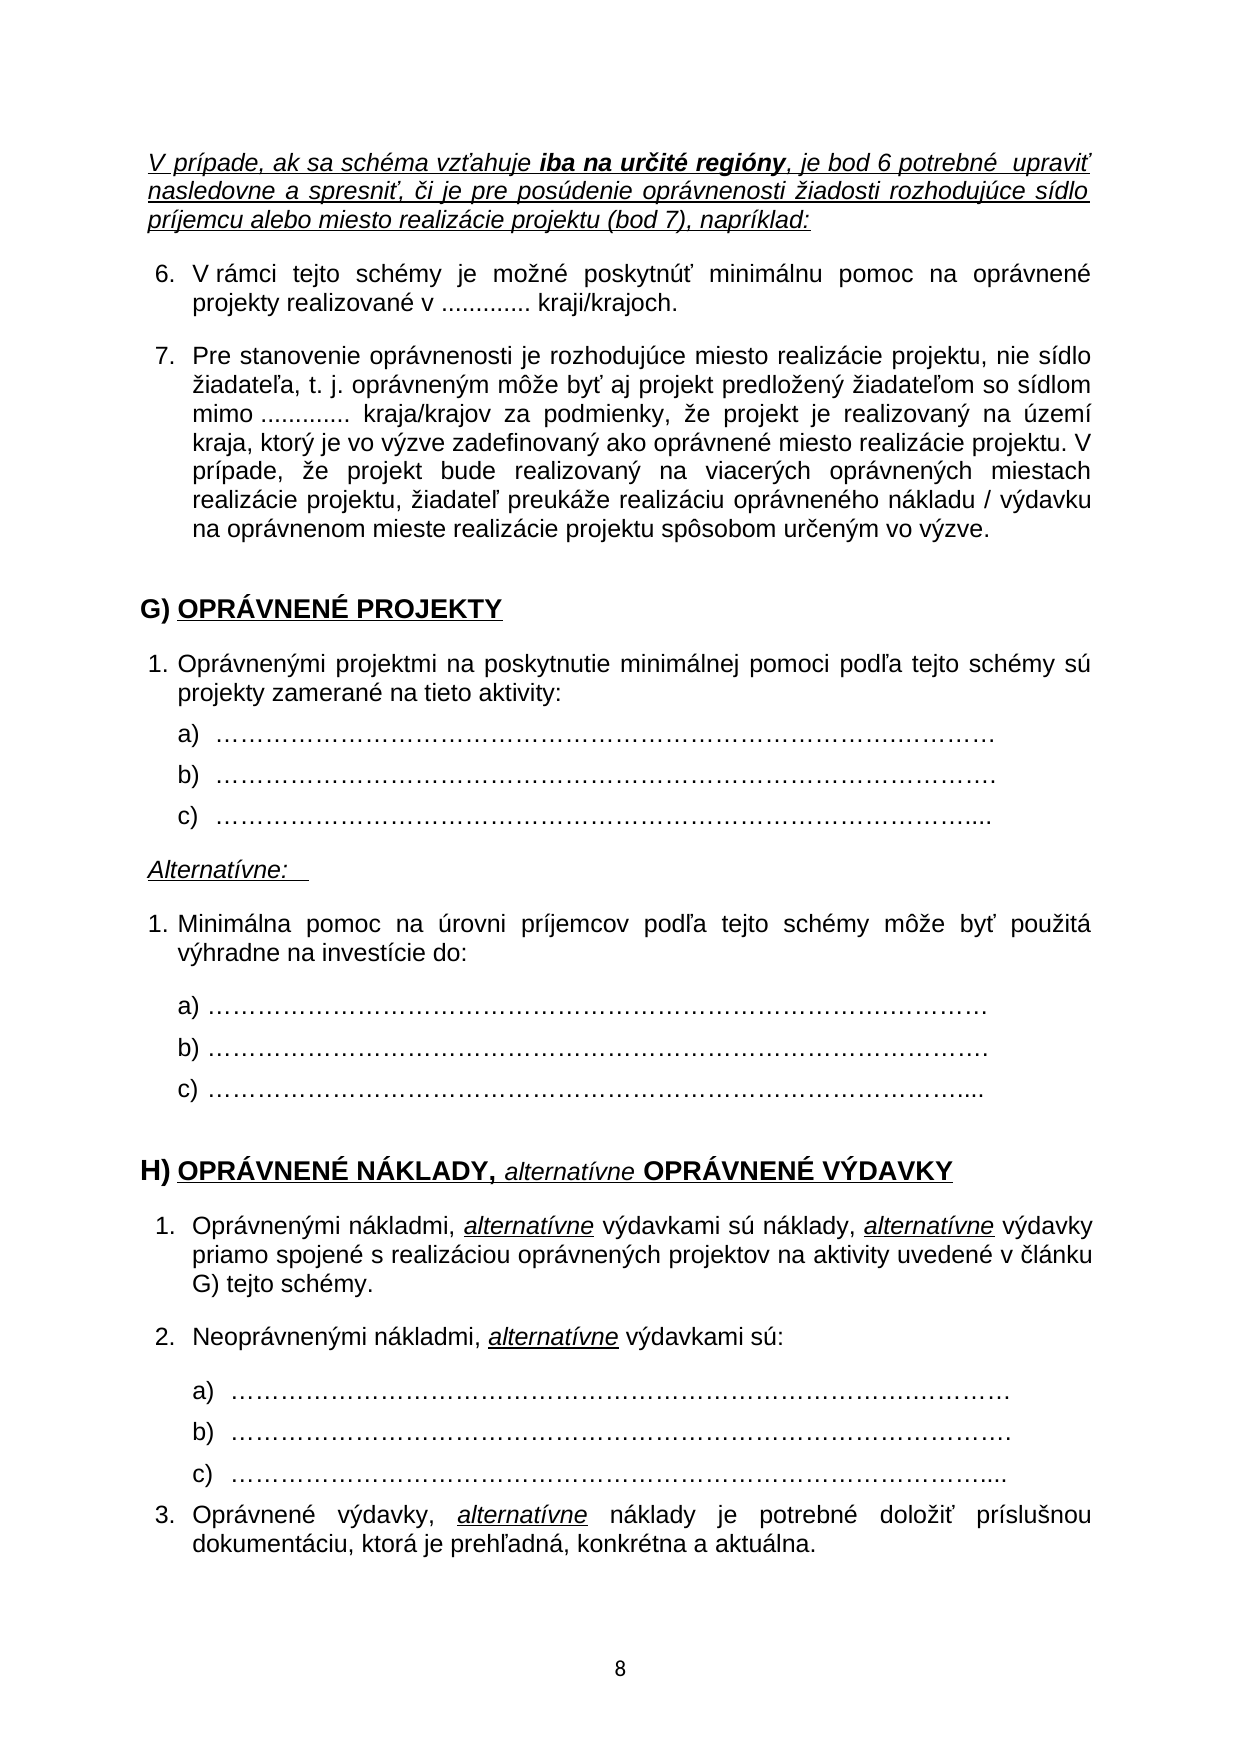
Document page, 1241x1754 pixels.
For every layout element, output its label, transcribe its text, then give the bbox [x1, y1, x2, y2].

list ……………………………………………………………………………….... [192, 1459, 1093, 1487]
list …………………………………………………………………………………. [192, 1417, 1093, 1446]
list Oprávnené náklady, alternatívne Oprávnené výdavky [140, 1153, 1093, 1186]
list ……………………………………………………………………………….... [177, 801, 1093, 830]
list Neoprávnenými nákladmi, alternatívne výdavkami sú: [154, 1322, 1093, 1351]
list Oprávnenými nákladmi, alternatívne výdavkami sú náklady, alternatívne výdavky priamo spojené s realizáciou oprávnených projektov na aktivity uvedené v článku G) tejto schémy. [155, 1211, 1093, 1297]
list ……………………………………………………………………….………… [177, 991, 1093, 1020]
list Oprávnené výdavky, alternatívne náklady je potrebné doložiť príslušnou dokumentáciu, ktorá je prehľadná, konkrétna a aktuálna. [154, 1500, 1093, 1557]
list ……………………………………………………………………….………… [192, 1376, 1093, 1405]
list V rámci tejto schémy je možné poskytnúť minimálnu pomoc na oprávnené projekty realizované v ............. kraji/krajoch. [154, 259, 1093, 316]
list Alternatívne: [148, 855, 1093, 884]
list Minimálna pomoc na úrovni príjemcov podľa tejto schémy môže byť použitá výhradne na investície do: [148, 909, 1093, 966]
text V prípade, ak sa schéma vzťahuje iba na určité regióny, je bod 6 potrebné upraviť nasledovne a spresniť, či je pre posúdenie oprávnenosti žiadosti rozhodujúce sídlo príjemcu alebo miesto realizácie projektu (bod 7), napríklad: [148, 148, 1093, 234]
list Pre stanovenie oprávnenosti je rozhodujúce miesto realizácie projektu, nie sídlo žiadateľa, t. j. oprávneným môže byť aj projekt predložený žiadateľom so sídlom mimo ............. kraja/krajov za podmienky, že projekt je realizovaný na území kraja, ktorý je vo výzve zadefinovaný ako oprávnené miesto realizácie projektu. V prípade, že projekt bude realizovaný na viacerých oprávnených miestach realizácie projektu, žiadateľ preukáže realizáciu oprávneného nákladu / výdavku na oprávnenom mieste realizácie projektu spôsobom určeným vo výzve. [154, 341, 1093, 543]
list …………………………………………………………………………………. [177, 760, 1093, 789]
list Oprávnené projekty [140, 593, 1093, 624]
list Oprávnenými projektmi na poskytnutie minimálnej pomoci podľa tejto schémy sú projekty zamerané na tieto aktivity: [148, 649, 1093, 706]
list ……………………………………………………………………………….... [177, 1074, 1093, 1103]
list …………………………………………………………………………………. [177, 1033, 1093, 1061]
list ……………………………………………………………………….………… [177, 719, 1093, 748]
